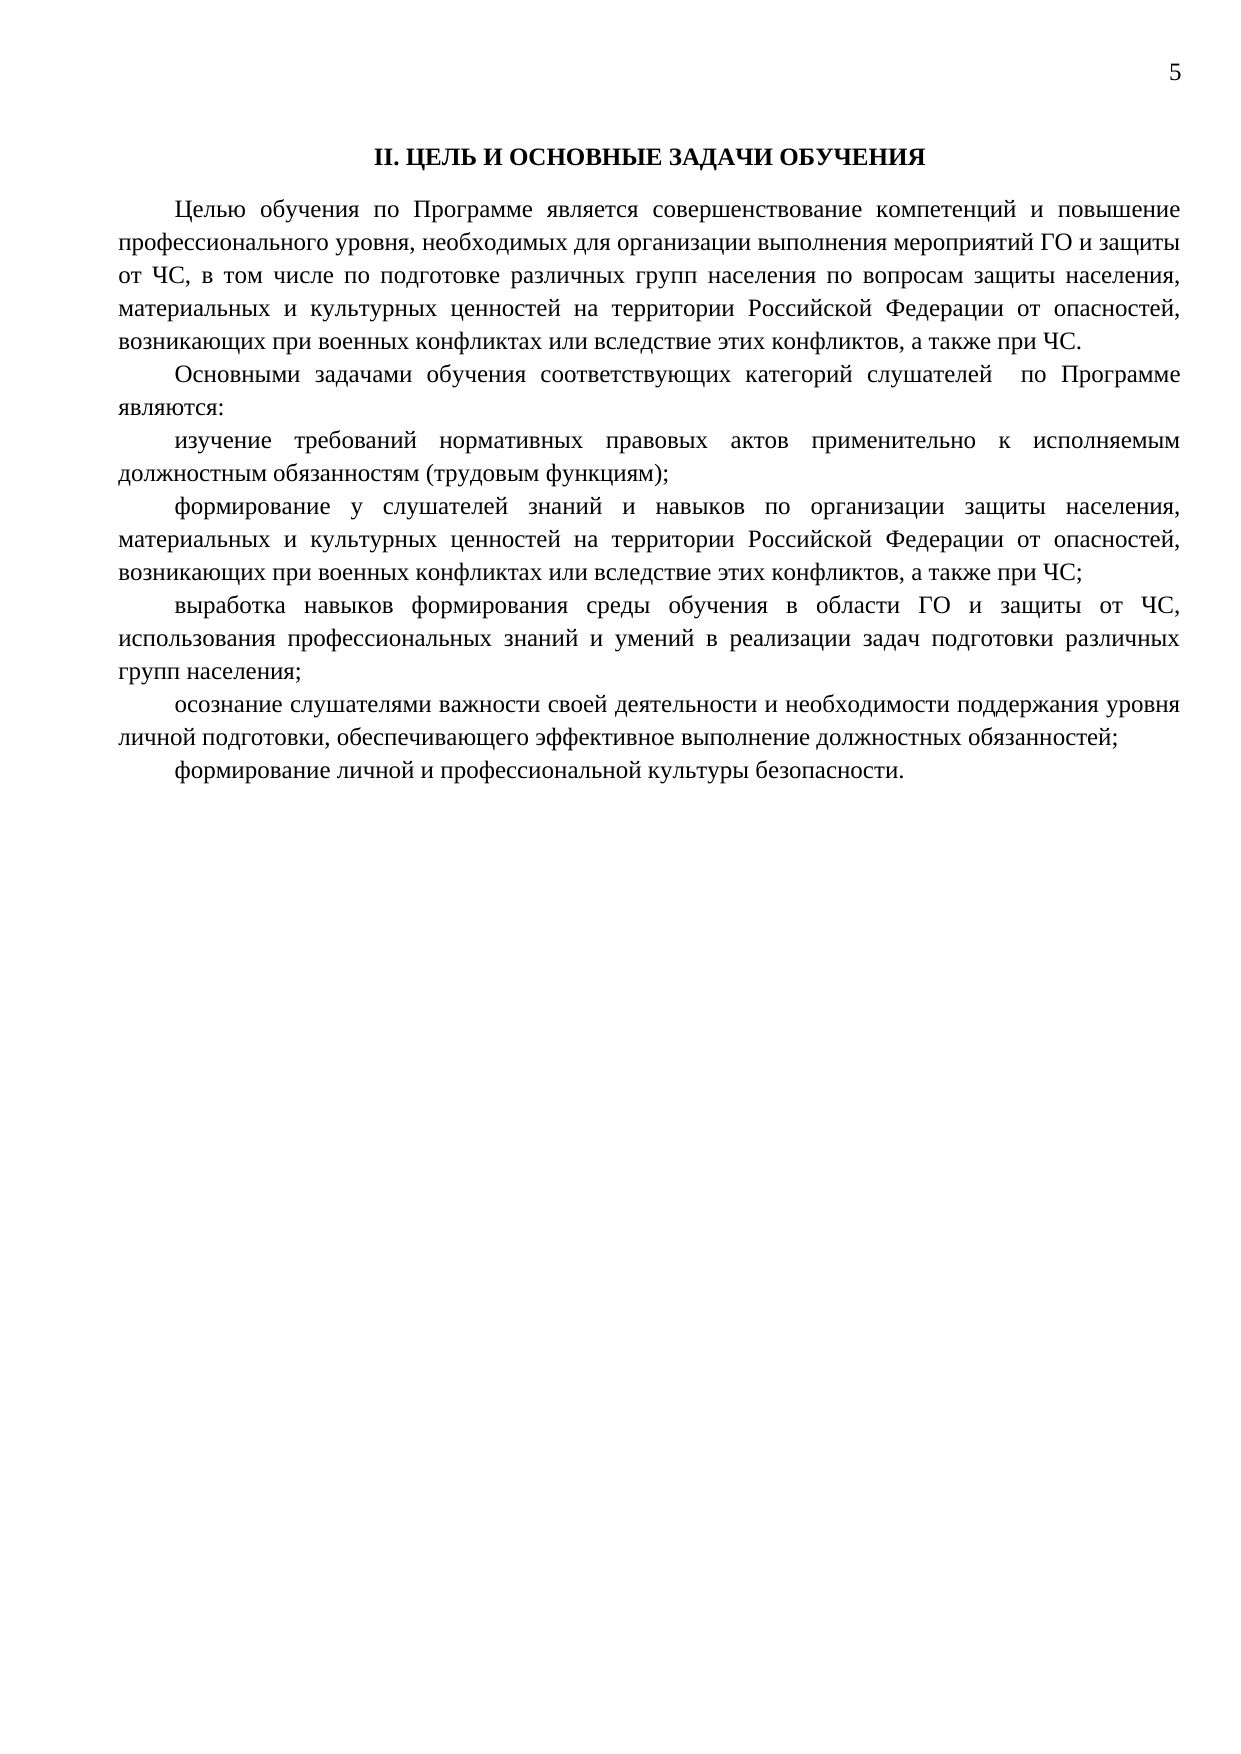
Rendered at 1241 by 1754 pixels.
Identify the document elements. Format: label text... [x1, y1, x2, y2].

text выработка навыков формирования среды обучения в области ГО и защиты от ЧС, использования профессиональных знаний и умений в реализации задач подготовки различных групп населения; [118, 590, 1181, 685]
text Целью обучения по Программе является совершенствование компетенций и повышение профессионального уровня, необходимых для организации выполнения мероприятий ГО и защиты от ЧС, в том числе по подготовке различных групп населения по вопросам защиты населения, материальных и культурных ценностей на территории Российской Федерации от опасностей, возникающих при военных конфликтах или вследствие этих конфликтов, а также при ЧС. [118, 194, 1181, 355]
text формирование у слушателей знаний и навыков по организации защиты населения, материальных и культурных ценностей на территории Российской Федерации от опасностей, возникающих при военных конфликтах или вследствие этих конфликтов, а также при ЧС; [118, 491, 1181, 586]
title II. ЦЕЛЬ И ОСНОВНЫЕ ЗАДАЧИ ОБУЧЕНИЯ [118, 142, 1181, 171]
text изучение требований нормативных правовых актов применительно к исполняемым должностным обязанностям (трудовым функциям); [118, 425, 1181, 487]
text формирование личной и профессиональной культуры безопасности. [118, 756, 1181, 784]
text осознание слушателями важности своей деятельности и необходимости поддержания уровня личной подготовки, обеспечивающего эффективное выполнение должностных обязанностей; [118, 689, 1181, 751]
text Основными задачами обучения соответствующих категорий слушателей по Программе являются: [118, 359, 1181, 421]
